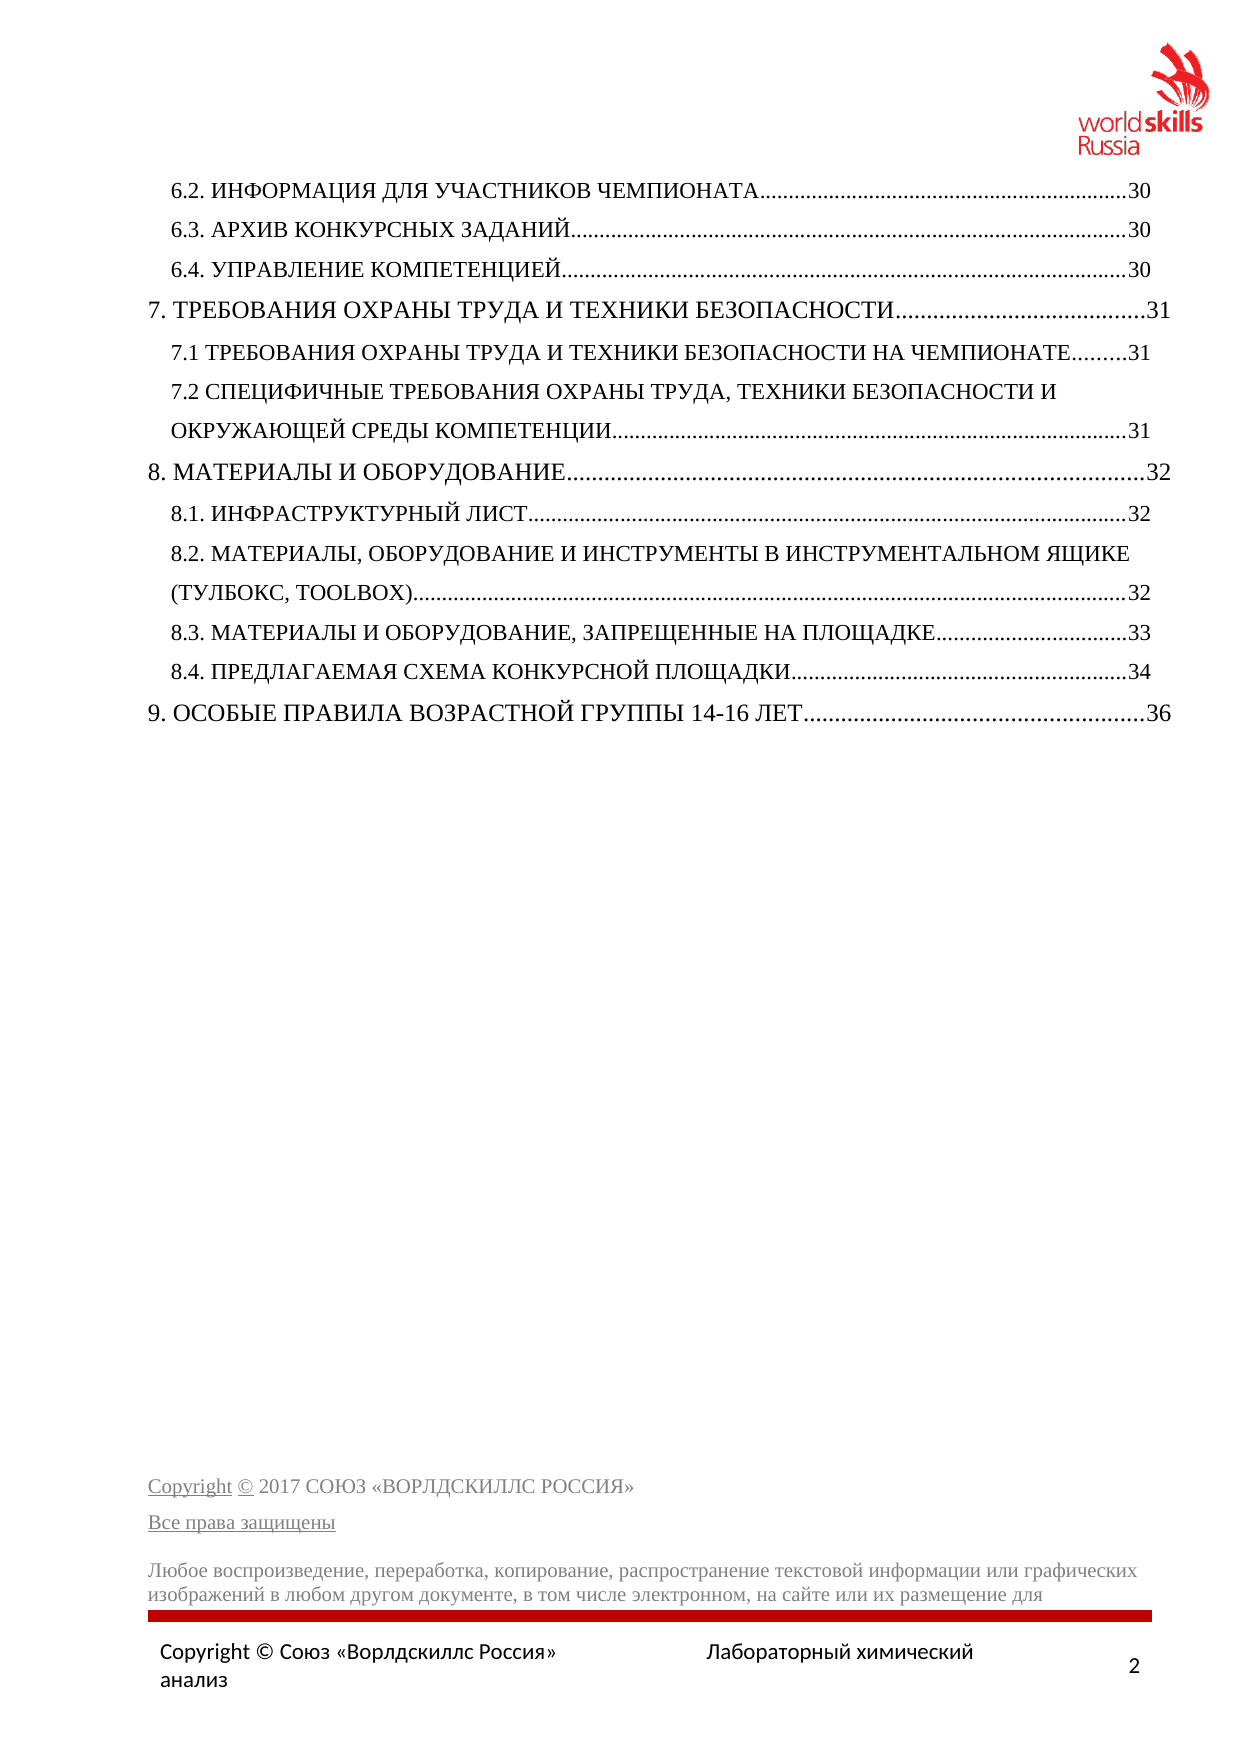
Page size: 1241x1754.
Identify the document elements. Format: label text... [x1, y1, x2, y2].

text 7. ТРЕБОВАНИЯ ОХРАНЫ ТРУДА И ТЕХНИКИ БЕЗОПАСНОСТИ 31 [148, 296, 1152, 324]
text 7.2 СПЕЦИФИЧНЫЕ ТРЕБОВАНИЯ ОХРАНЫ ТРУДА, ТЕХНИКИ БЕЗОПАСНОСТИ И ОКРУЖАЮЩЕЙ СРЕДЫ КОМПЕТЕНЦИИ 31 [171, 378, 1152, 444]
text 6.4. УПРАВЛЕНИЕ КОМПЕТЕНЦИЕЙ 30 [171, 256, 1152, 282]
text 8.2. МАТЕРИАЛЫ, ОБОРУДОВАНИЕ И ИНСТРУМЕНТЫ В ИНСТРУМЕНТАЛЬНОМ ЯЩИКЕ (ТУЛБОКС, TOOLBOX) 32 [171, 540, 1152, 606]
picture [1078, 42, 1235, 155]
text 9. ОСОБЫЕ ПРАВИЛА ВОЗРАСТНОЙ ГРУППЫ 14-16 ЛЕТ 36 [148, 698, 1152, 726]
text 8.4. ПРЕДЛАГАЕМАЯ СХЕМА КОНКУРСНОЙ ПЛОЩАДКИ 34 [171, 658, 1152, 684]
list Copyright © 2017 СОЮЗ «ВОРЛДСКИЛЛС РОССИЯ» [148, 1474, 1152, 1498]
text Все права защищены [148, 1510, 1152, 1534]
text 8. МАТЕРИАЛЫ И ОБОРУДОВАНИЕ 32 [148, 457, 1152, 486]
text 7.1 ТРЕБОВАНИЯ ОХРАНЫ ТРУДА И ТЕХНИКИ БЕЗОПАСНОСТИ НА ЧЕМПИОНАТЕ 31 [171, 339, 1152, 365]
text 6.2. ИНФОРМАЦИЯ ДЛЯ УЧАСТНИКОВ ЧЕМПИОНАТА 30 [171, 177, 1152, 203]
text 8.1. ИНФРАСТРУКТУРНЫЙ ЛИСТ 32 [171, 500, 1152, 527]
text 8.3. МАТЕРИАЛЫ И ОБОРУДОВАНИЕ, ЗАПРЕЩЕННЫЕ НА ПЛОЩАДКЕ 33 [171, 619, 1152, 645]
text 6.3. АРХИВ КОНКУРСНЫХ ЗАДАНИЙ 30 [171, 217, 1152, 243]
